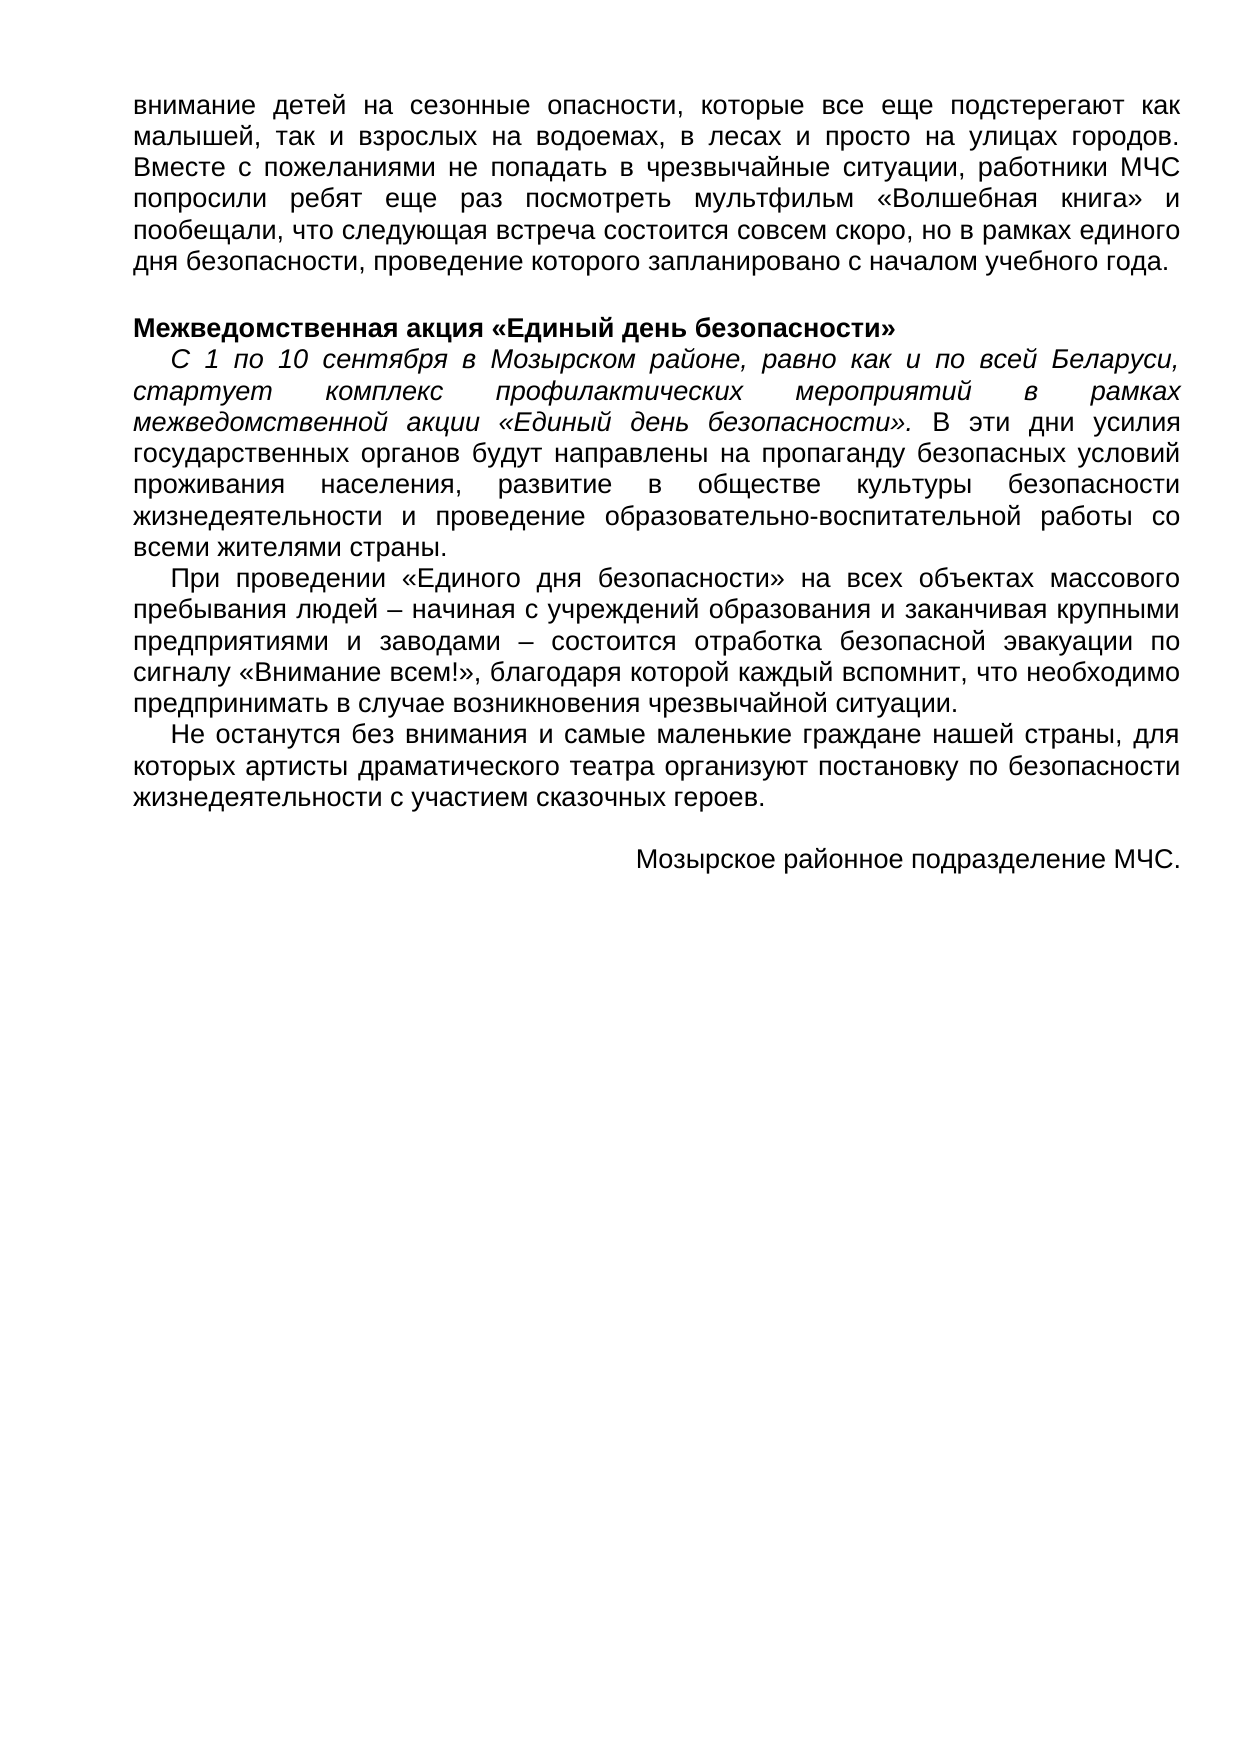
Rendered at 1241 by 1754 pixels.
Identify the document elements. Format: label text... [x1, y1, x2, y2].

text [133, 89, 1181, 276]
text Не останутся без внимания и самые маленькие граждане нашей страны, для которых артисты драматического театра организуют постановку по безопасности жизнедеятельности с участием сказочных героев. [133, 718, 1181, 812]
text Мозырское районное подразделение МЧС. [133, 843, 1181, 874]
text При проведении «Единого дня безопасности» на всех объектах массового пребывания людей – начиная с учреждений образования и заканчивая крупными предприятиями и заводами – состоится отработка безопасной эвакуации по сигналу «Внимание всем!», благодаря которой каждый вспомнит, что необходимо предпринимать в случае возникновения чрезвычайной ситуации. [133, 562, 1181, 718]
text Межведомственная акция «Единый день безопасности» [133, 312, 1181, 343]
text С 1 по 10 сентября в Мозырском районе, равно как и по всей Беларуси, стартует комплекс профилактических мероприятий в рамках межведомственной акции «Единый день безопасности». В эти дни усилия государственных органов будут направлены на пропаганду безопасных условий проживания населения, развитие в обществе культуры безопасности жизнедеятельности и проведение образовательно-воспитательной работы со всеми жителями страны. [133, 343, 1181, 562]
